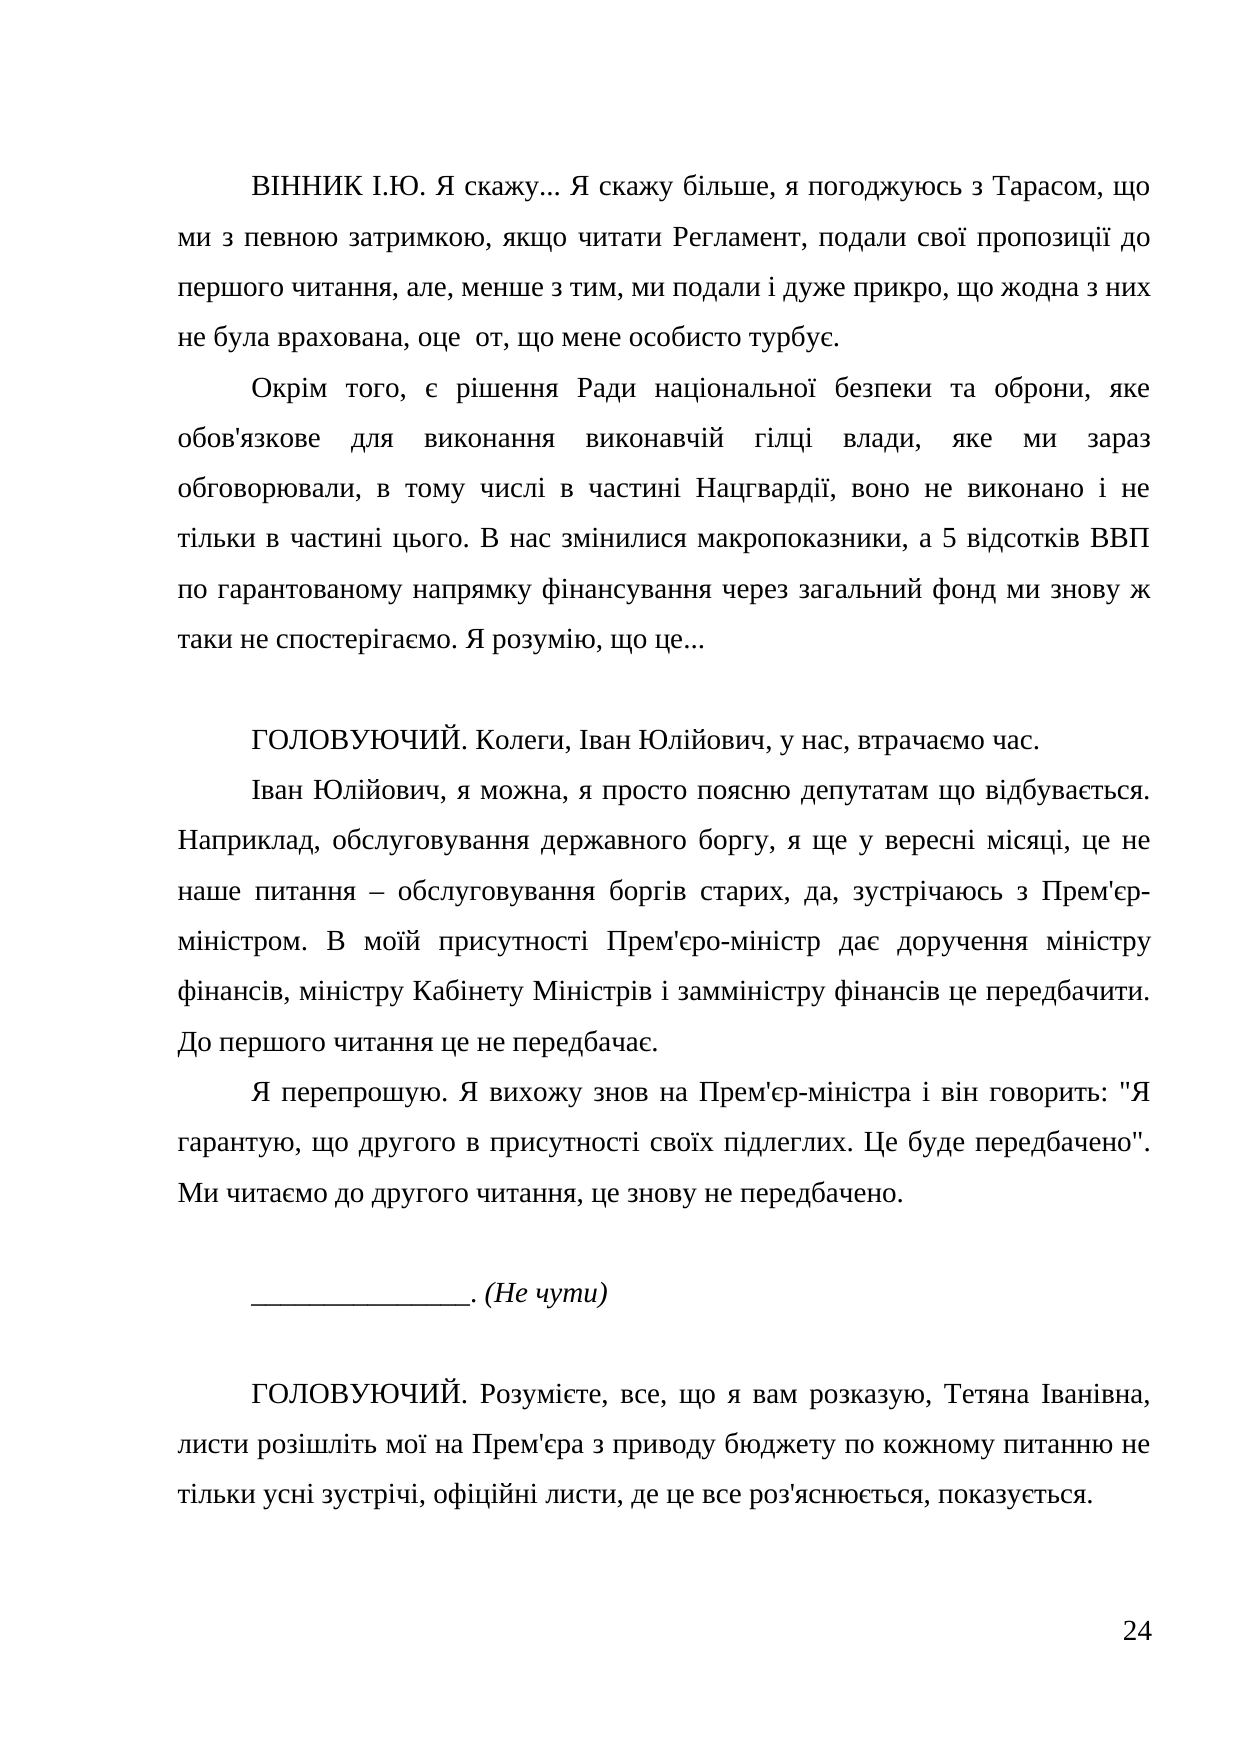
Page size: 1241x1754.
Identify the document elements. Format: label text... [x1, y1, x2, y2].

text ГОЛОВУЮЧИЙ. Розумієте, все, що я вам розказую, Тетяна Іванівна, листи розішліть мої на Прем'єра з приводу бюджету по кожному питанню не тільки усні зустрічі, офіційні листи, де це все роз'яснюється, показується. [177, 1376, 1152, 1510]
text Окрім того, є рішення Ради національної безпеки та оброни, яке обов'язкове для виконання виконавчій гілці влади, яке ми зараз обговорювали, в тому числі в частині Нацгвардії, воно не виконано і не тільки в частині цього. В нас змінилися макропоказники, а 5 відсотків ВВП по гарантованому напрямку фінансування через загальний фонд ми знову ж таки не спостерігаємо. Я розумію, що це... [177, 370, 1152, 655]
text Я перепрошую. Я вихожу знов на Прем'єр-міністра і він говорить: "Я гарантую, що другого в присутності своїх підлеглих. Це буде передбачено". Ми читаємо до другого читання, це знову не передбачено. [177, 1074, 1152, 1208]
text ВІННИК І.Ю. Я скажу... Я скажу більше, я погоджуюсь з Тарасом, що ми з певною затримкою, якщо читати Регламент, подали свої пропозиції до першого читання, але, менше з тим, ми подали і дуже прикро, що жодна з них не була врахована, оце от, що мене особисто турбує. [177, 168, 1152, 353]
text _______________. (Не чути) [177, 1275, 1152, 1309]
text ГОЛОВУЮЧИЙ. Колеги, Іван Юлійович, у нас, втрачаємо час. [177, 722, 1152, 755]
text Іван Юлійович, я можна, я просто поясню депутатам що відбувається. Наприклад, обслуговування державного боргу, я ще у вересні місяці, це не наше питання – обслуговування боргів старих, да, зустрічаюсь з Прем'єр-міністром. В моїй присутності Прем'єро-міністр дає доручення міністру фінансів, міністру Кабінету Міністрів і замміністру фінансів це передбачити. До першого читання це не передбачає. [177, 772, 1152, 1057]
